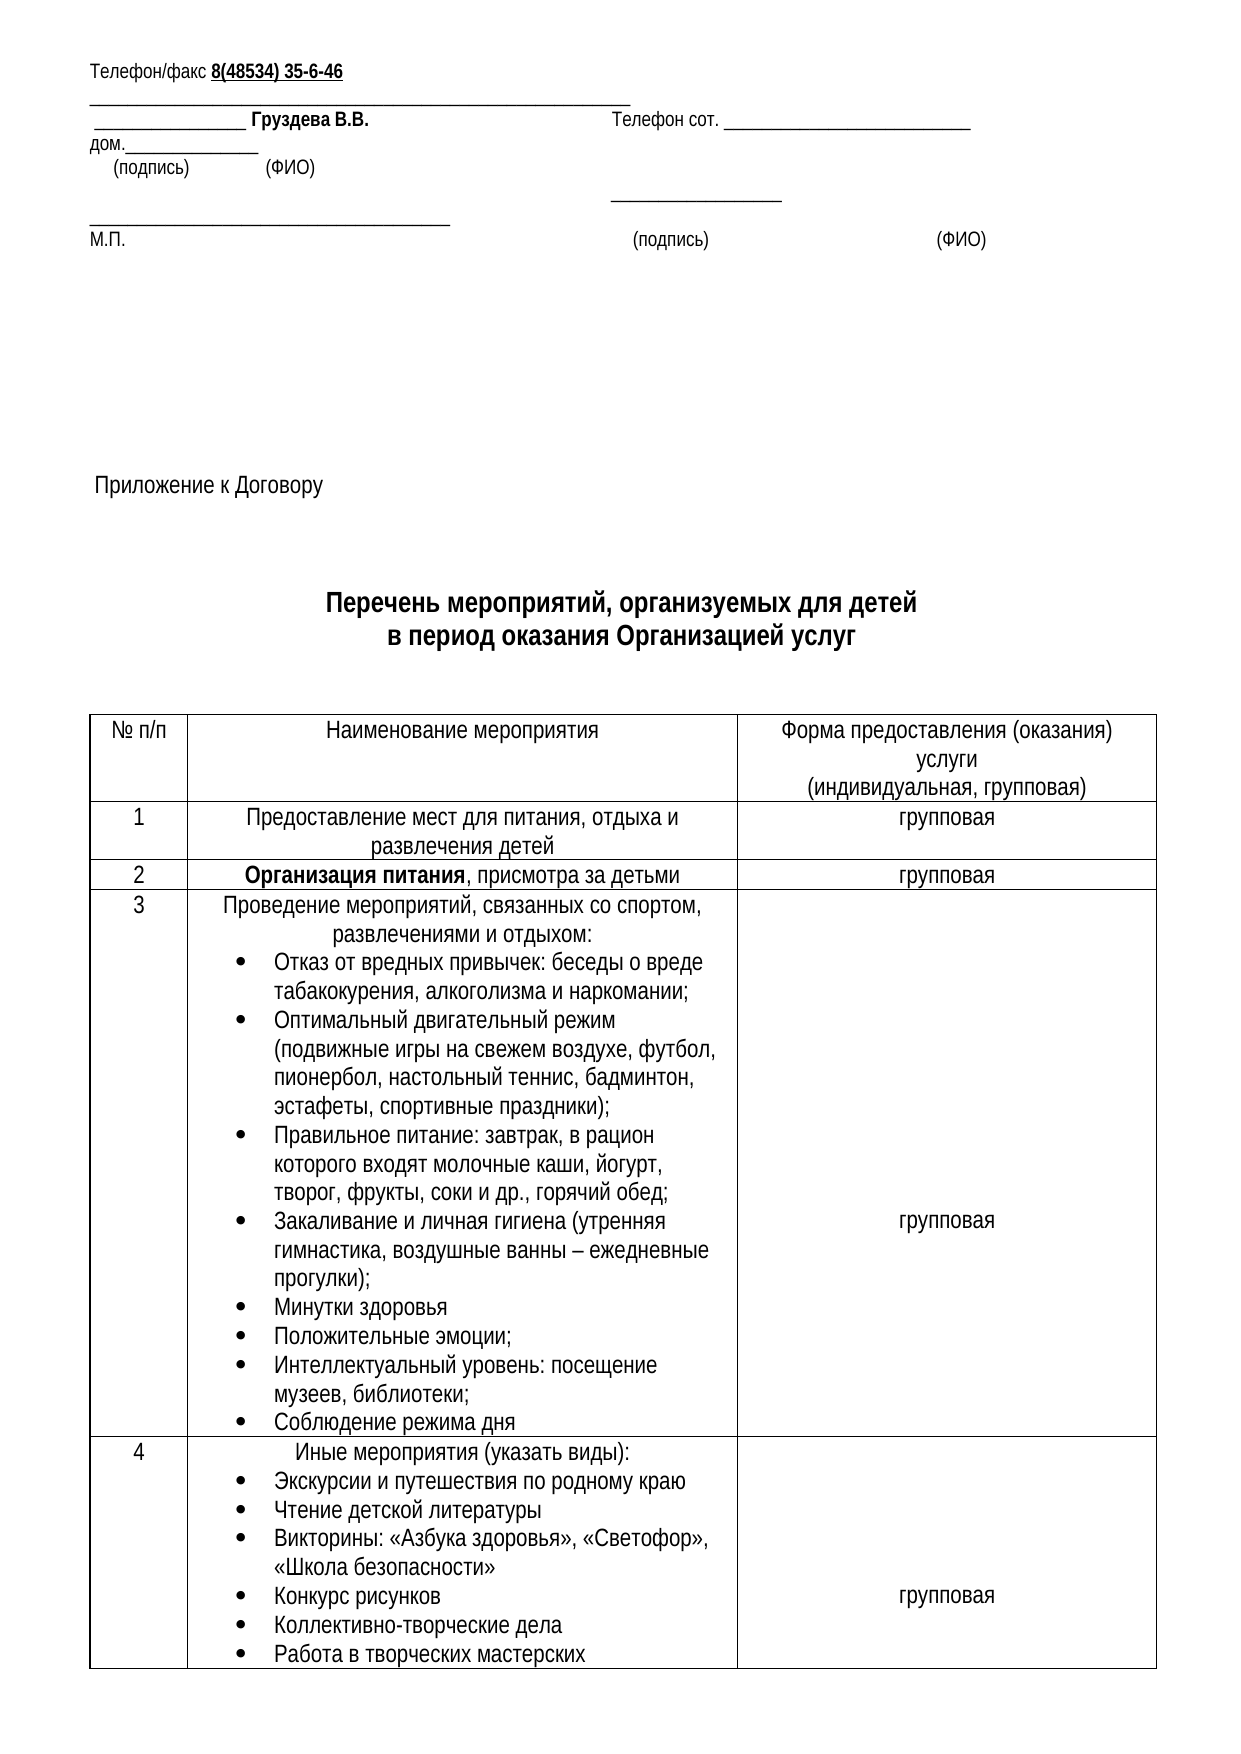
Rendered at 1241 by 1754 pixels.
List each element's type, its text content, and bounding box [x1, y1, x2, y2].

table_cell групповая [738, 802, 1156, 859]
table_cell групповая [738, 890, 1156, 1436]
text ________________ Груздева В.В. Телефон сот. __________________________ дом.______________ [89, 107, 1154, 155]
table_header Наименование мероприятия [188, 715, 737, 801]
table_cell Проведение мероприятий, связанных со спортом, развлечениями и отдыхом: Отказ от вредных привычек: беседы о вреде табакокурения, алкоголизма и наркомании; Оптимальный двигательный режим (подвижные игры на свежем воздухе, футбол, пионербол, настольный теннис, бадминтон, эстафеты, спортивные праздники); Правильное питание: завтрак, в рацион которого входят молочные каши, йогурт, творог, фрукты, соки и др., горячий обед; Закаливание и личная гигиена (утренняя гимнастика, воздушные ванны – ежедневные прогулки); Минутки здоровья Положительные эмоции; Интеллектуальный уровень: посещение музеев, библиотеки; Соблюдение режима дня [188, 890, 737, 1436]
text в период оказания Организацией услуг [89, 618, 1154, 652]
table_cell Предоставление мест для питания, отдыха и развлечения детей [188, 802, 737, 859]
table_cell групповая [738, 1437, 1156, 1667]
text __________________ ______________________________________ [89, 179, 1154, 227]
table_cell 1 [91, 802, 187, 859]
table_cell 4 [91, 1437, 187, 1667]
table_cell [188, 1437, 737, 1667]
table_header № п/п [91, 715, 187, 801]
table_cell Организация питания, присмотра за детьми [188, 860, 737, 889]
text Перечень мероприятий, организуемых для детей [89, 585, 1154, 618]
table_cell 3 [91, 890, 187, 1436]
text М.П. (подпись) (ФИО) [89, 227, 1154, 251]
text Телефон/факс 8(48534) 35-6-46 _________________________________________________________ [89, 59, 1154, 107]
table_cell 2 [91, 860, 187, 889]
text (подпись) (ФИО) [89, 155, 1154, 179]
table_header Форма предоставления (оказания) услуги (индивидуальная, групповая) [738, 715, 1156, 801]
table_cell групповая [738, 860, 1156, 889]
text Приложение к Договору [89, 471, 1154, 499]
